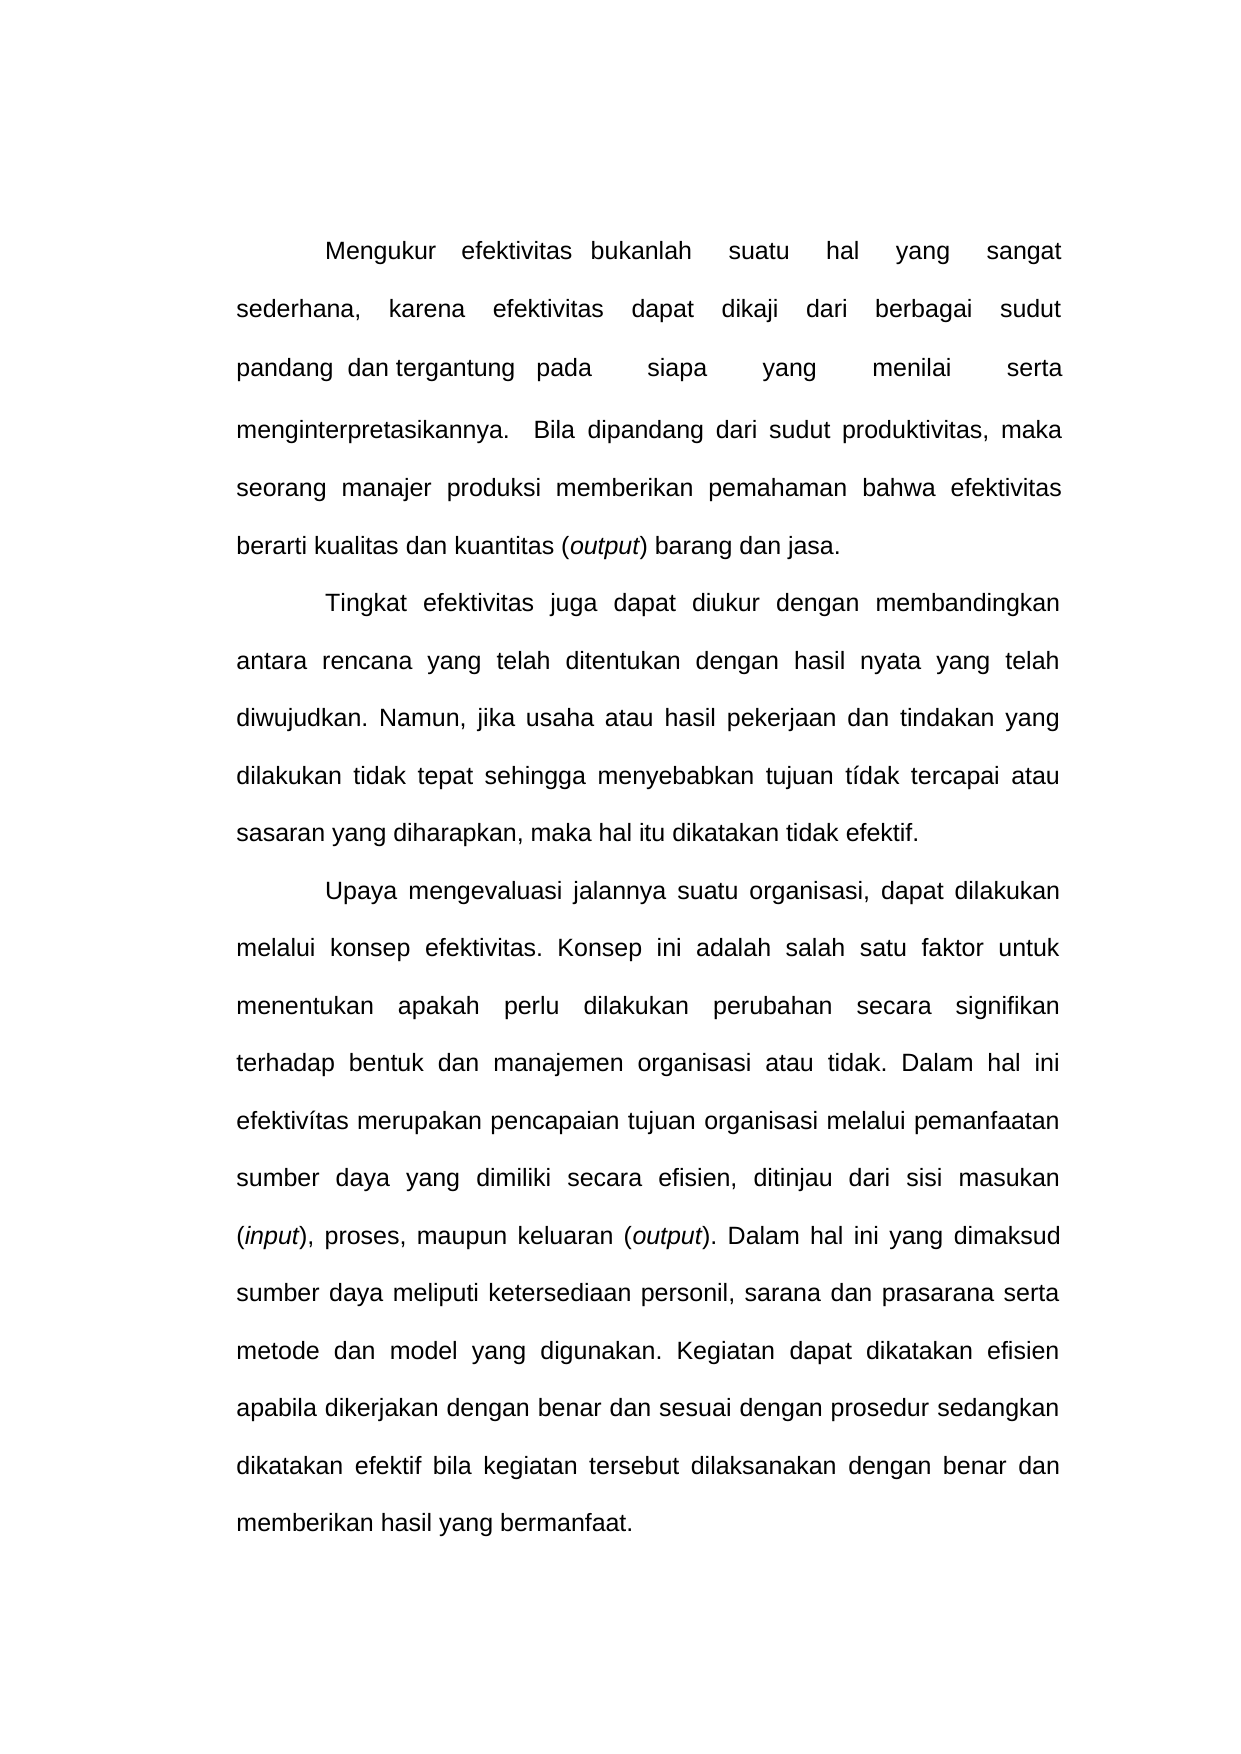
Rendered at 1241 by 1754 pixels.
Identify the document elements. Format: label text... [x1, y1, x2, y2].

text Upaya mengevaluasi jalannya suatu organisasi, dapat dilakukan melalui konsep efektivitas. Konsep ini adalah salah satu faktor untuk menentukan apakah perlu dilakukan perubahan secara signifikan terhadap bentuk dan manajemen organisasi atau tidak. Dalam hal ini efektivítas merupakan pencapaian tujuan organisasi melalui pemanfaatan sumber daya yang dimiliki secara efisien, ditinjau dari sisi masukan (input), proses, maupun keluaran (output). Dalam hal ini yang dimaksud sumber daya meliputi ketersediaan personil, sarana dan prasarana serta metode dan model yang digunakan. Kegiatan dapat dikatakan efisien apabila dikerjakan dengan benar dan sesuai dengan prosedur sedangkan dikatakan efektif bila kegiatan tersebut dilaksanakan dengan benar dan memberikan hasil yang bermanfaat. [236, 876, 1061, 1537]
text Mengukur efektivitas bukanlah suatu hal yang sangat sederhana, karena efektivitas dapat dikaji dari berbagai sudut pandang dan tergantung pada siapa yang menilai serta menginterpretasikannya. Bila dipandang dari sudut produktivitas, maka seorang manajer produksi memberikan pemahaman bahwa efektivitas berarti kualitas dan kuantitas (output) barang dan jasa. [236, 236, 1063, 560]
text Tingkat efektivitas juga dapat diukur dengan membandingkan antara rencana yang telah ditentukan dengan hasil nyata yang telah diwujudkan. Namun, jika usaha atau hasil pekerjaan dan tindakan yang dilakukan tidak tepat sehingga menyebabkan tujuan tídak tercapai atau sasaran yang diharapkan, maka hal itu dikatakan tidak efektif. [236, 588, 1061, 847]
